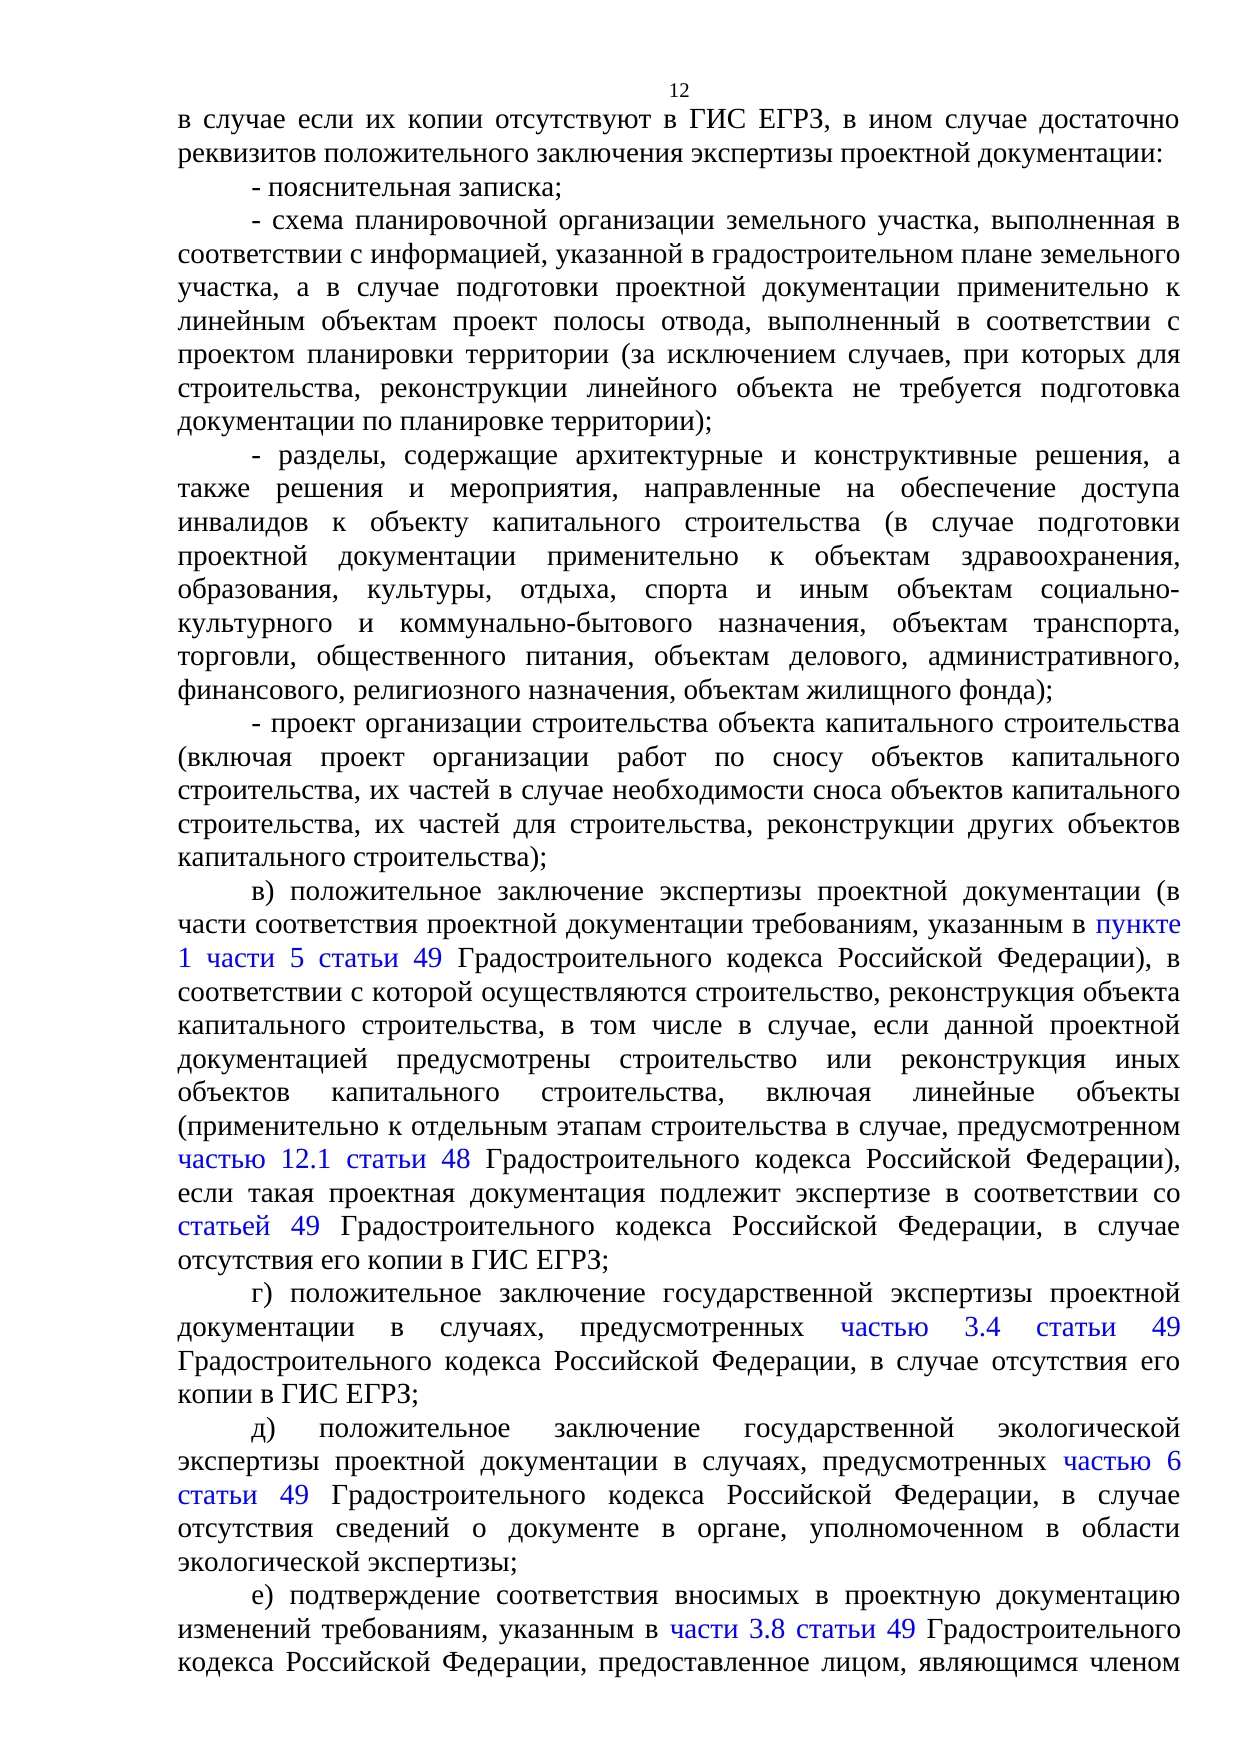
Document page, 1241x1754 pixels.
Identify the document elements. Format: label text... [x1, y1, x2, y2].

text в) положительное заключение экспертизы проектной документации (в части соответствия проектной документации требованиям, указанным в пункте 1 части 5 статьи 49 Градостроительного кодекса Российской Федерации), в соответствии с которой осуществляются строительство, реконструкция объекта капитального строительства, в том числе в случае, если данной проектной документацией предусмотрены строительство или реконструкция иных объектов капитального строительства, включая линейные объекты (применительно к отдельным этапам строительства в случае, предусмотренном частью 12.1 статьи 48 Градостроительного кодекса Российской Федерации), если такая проектная документация подлежит экспертизе в соответствии со статьей 49 Градостроительного кодекса Российской Федерации, в случае отсутствия его копии в ГИС ЕГРЗ; [177, 873, 1181, 1276]
text - проект организации строительства объекта капитального строительства (включая проект организации работ по сносу объектов капитального строительства, их частей в случае необходимости сноса объектов капитального строительства, их частей для строительства, реконструкции других объектов капитального строительства); [177, 705, 1181, 873]
text д) положительное заключение государственной экологической экспертизы проектной документации в случаях, предусмотренных частью 6 статьи 49 Градостроительного кодекса Российской Федерации, в случае отсутствия сведений о документе в органе, уполномоченном в области экологической экспертизы; [177, 1410, 1181, 1577]
text - пояснительная записка; [177, 169, 1181, 202]
text - разделы, содержащие архитектурные и конструктивные решения, а также решения и мероприятия, направленные на обеспечение доступа инвалидов к объекту капитального строительства (в случае подготовки проектной документации применительно к объектам здравоохранения, образования, культуры, отдыха, спорта и иным объектам социально-культурного и коммунально-бытового назначения, объектам транспорта, торговли, общественного питания, объектам делового, административного, финансового, религиозного назначения, объектам жилищного фонда); [177, 437, 1181, 705]
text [177, 1577, 1181, 1678]
text г) положительное заключение государственной экспертизы проектной документации в случаях, предусмотренных частью 3.4 статьи 49 Градостроительного кодекса Российской Федерации, в случае отсутствия его копии в ГИС ЕГРЗ; [177, 1276, 1181, 1410]
text - схема планировочной организации земельного участка, выполненная в соответствии с информацией, указанной в градостроительном плане земельного участка, а в случае подготовки проектной документации применительно к линейным объектам проект полосы отвода, выполненный в соответствии с проектом планировки территории (за исключением случаев, при которых для строительства, реконструкции линейного объекта не требуется подготовка документации по планировке территории); [177, 202, 1181, 437]
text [177, 102, 1181, 169]
